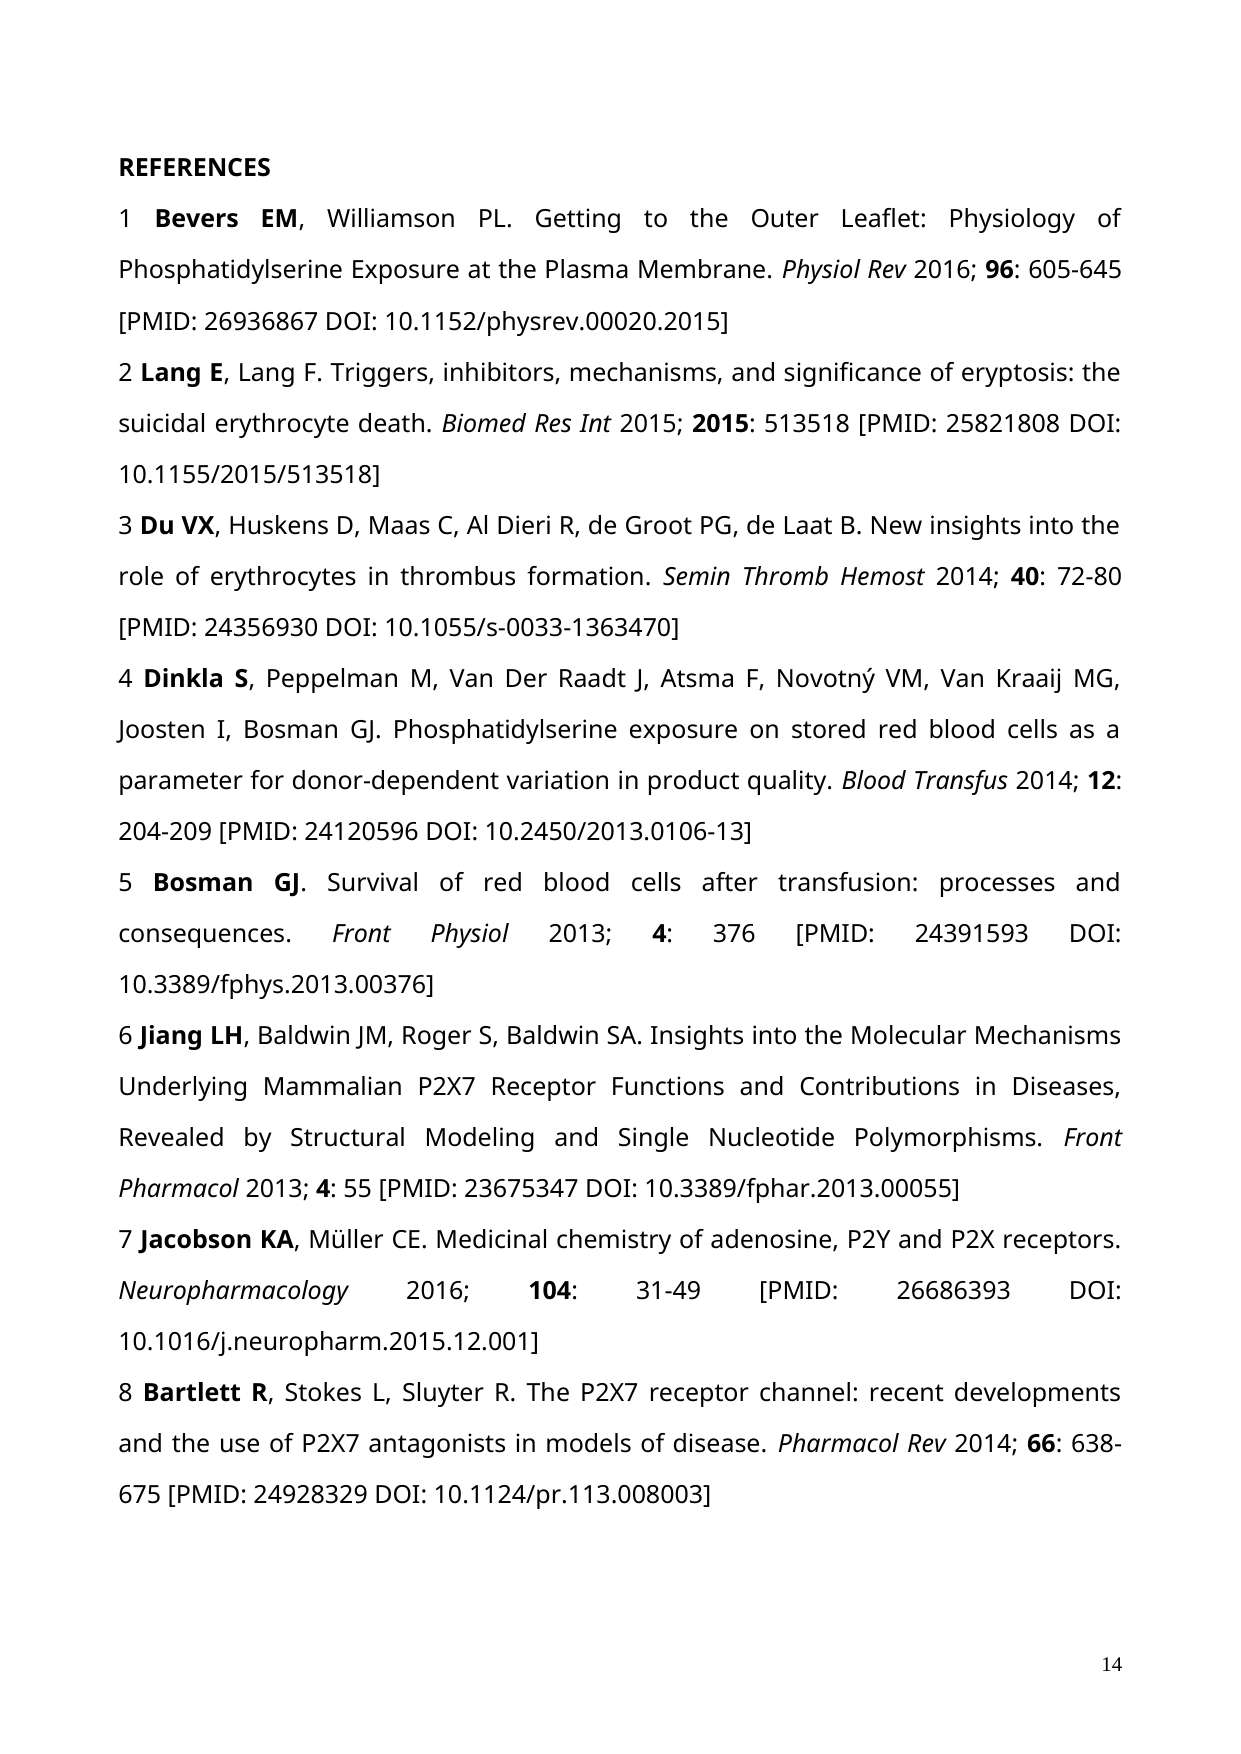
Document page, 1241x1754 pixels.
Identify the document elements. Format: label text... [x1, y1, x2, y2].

text REFERENCES [118, 150, 1122, 184]
text 5 Bosman GJ. Survival of red blood cells after transfusion: processes and consequences. Front Physiol 2013; 4: 376 [PMID: 24391593 DOI: 10.3389/fphys.2013.00376] [118, 864, 1122, 1001]
text 8 Bartlett R, Stokes L, Sluyter R. The P2X7 receptor channel: recent developments and the use of P2X7 antagonists in models of disease. Pharmacol Rev 2014; 66: 638-675 [PMID: 24928329 DOI: 10.1124/pr.113.008003] [118, 1375, 1122, 1511]
text 7 Jacobson KA, Müller CE. Medicinal chemistry of adenosine, P2Y and P2X receptors. Neuropharmacology 2016; 104: 31-49 [PMID: 26686393 DOI: 10.1016/j.neuropharm.2015.12.001] [118, 1222, 1122, 1358]
text 3 Du VX, Huskens D, Maas C, Al Dieri R, de Groot PG, de Laat B. New insights into the role of erythrocytes in thrombus formation. Semin Thromb Hemost 2014; 40: 72-80 [PMID: 24356930 DOI: 10.1055/s-0033-1363470] [118, 507, 1122, 643]
text 2 Lang E, Lang F. Triggers, inhibitors, mechanisms, and significance of eryptosis: the suicidal erythrocyte death. Biomed Res Int 2015; 2015: 513518 [PMID: 25821808 DOI: 10.1155/2015/513518] [118, 354, 1122, 490]
text 1 Bevers EM, Williamson PL. Getting to the Outer Leaflet: Physiology of Phosphatidylserine Exposure at the Plasma Membrane. Physiol Rev 2016; 96: 605-645 [PMID: 26936867 DOI: 10.1152/physrev.00020.2015] [118, 201, 1122, 337]
text 6 Jiang LH, Baldwin JM, Roger S, Baldwin SA. Insights into the Molecular Mechanisms Underlying Mammalian P2X7 Receptor Functions and Contributions in Diseases, Revealed by Structural Modeling and Single Nucleotide Polymorphisms. Front Pharmacol 2013; 4: 55 [PMID: 23675347 DOI: 10.3389/fphar.2013.00055] [118, 1018, 1122, 1205]
text 4 Dinkla S, Peppelman M, Van Der Raadt J, Atsma F, Novotný VM, Van Kraaij MG, Joosten I, Bosman GJ. Phosphatidylserine exposure on stored red blood cells as a parameter for donor-dependent variation in product quality. Blood Transfus 2014; 12: 204-209 [PMID: 24120596 DOI: 10.2450/2013.0106-13] [118, 660, 1122, 848]
